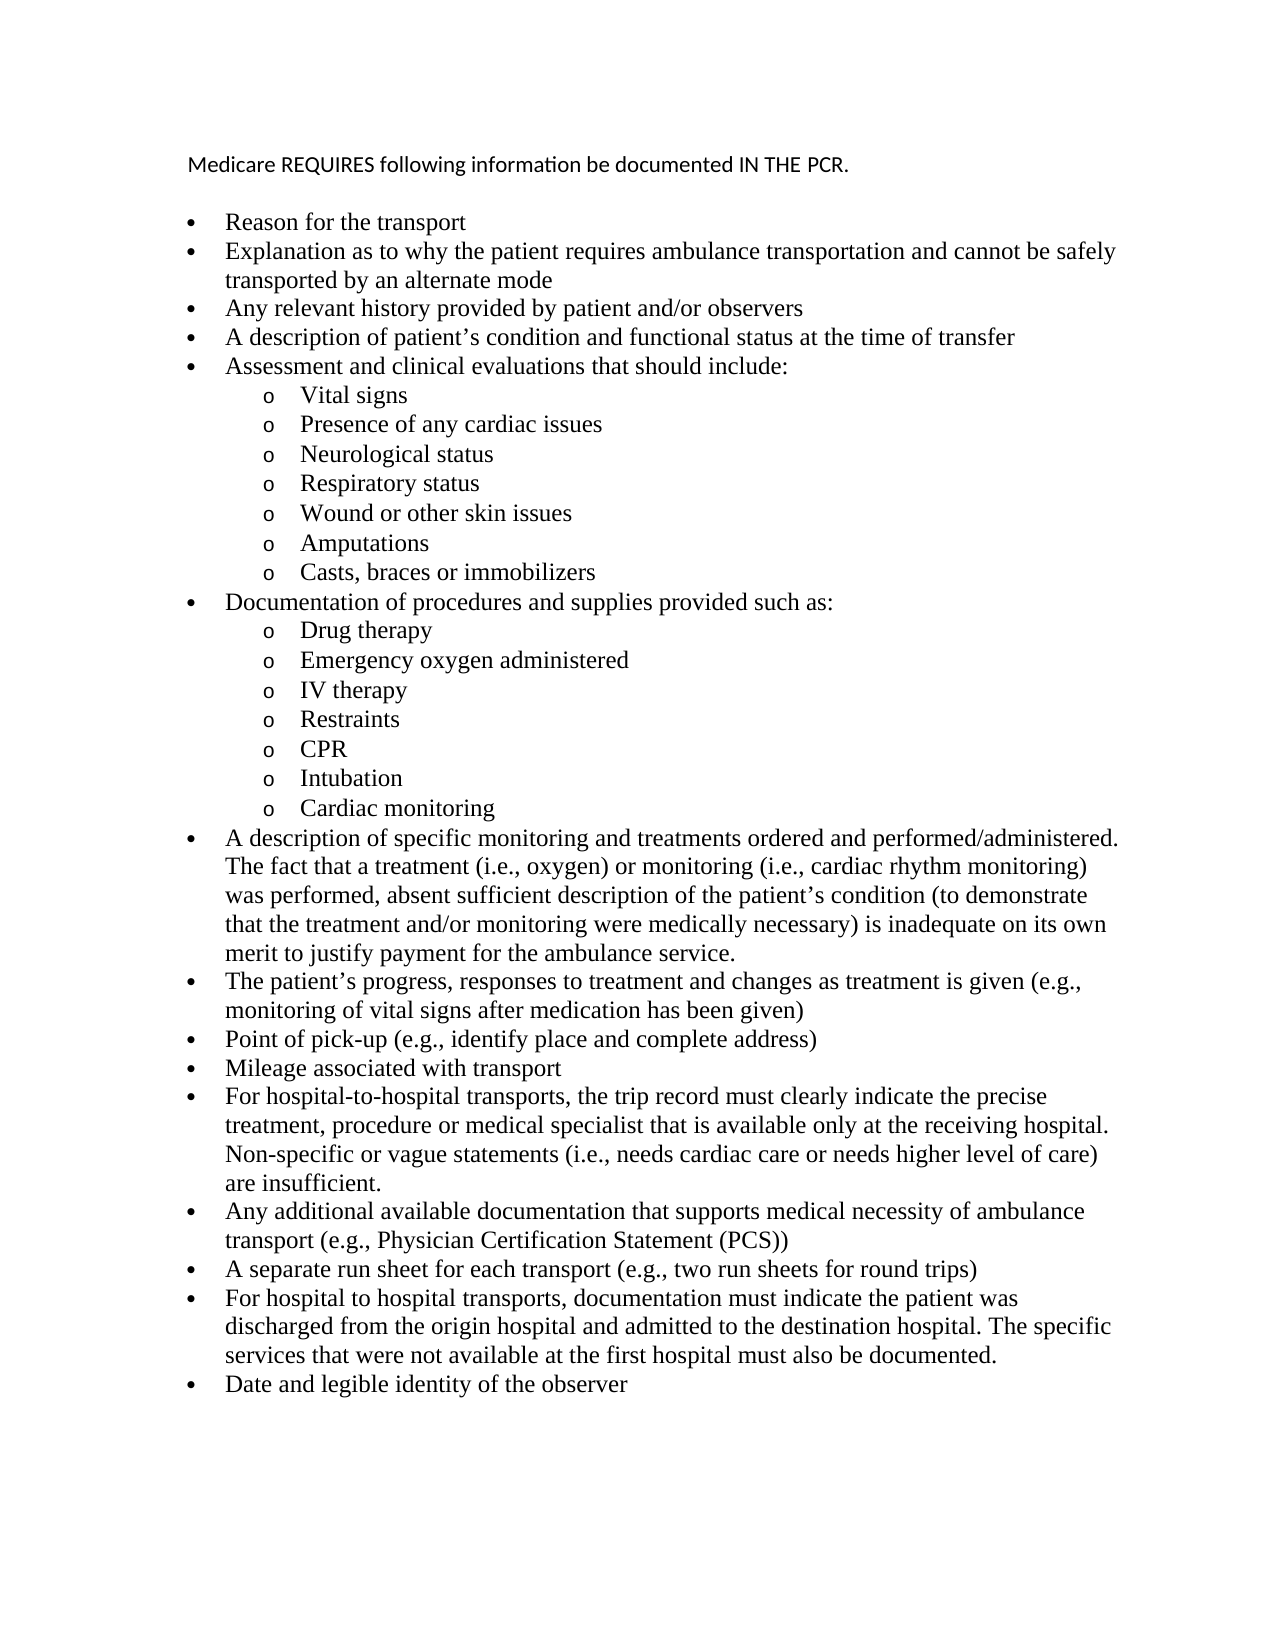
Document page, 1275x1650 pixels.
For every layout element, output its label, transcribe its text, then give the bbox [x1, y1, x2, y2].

list For hospital to hospital transports, documentation must indicate the patient was discharged from the origin hospital and admitted to the destination hospital. The specific services that were not available at the first hospital must also be documented. [187, 1283, 1125, 1369]
list A description of patient’s condition and functional status at the time of transfer [187, 322, 1125, 351]
list Wound or other skin issues [262, 498, 1125, 528]
list Amputations [262, 528, 1125, 557]
list Assessment and clinical evaluations that should include: [187, 351, 1125, 380]
list Emergency oxygen administered [262, 645, 1125, 675]
list Explanation as to why the patient requires ambulance transportation and cannot be safely transported by an alternate mode [187, 236, 1125, 293]
list CPR [262, 734, 1125, 763]
list Intubation [262, 763, 1125, 793]
list Restraints [262, 704, 1125, 734]
list Neurological status [262, 439, 1125, 468]
list Vital signs [262, 380, 1125, 409]
list Date and legible identity of the observer [187, 1369, 1125, 1398]
list Any relevant history provided by patient and/or observers [187, 293, 1125, 322]
list A description of specific monitoring and treatments ordered and performed/administered. The fact that a treatment (i.e., oxygen) or monitoring (i.e., cardiac rhythm monitoring) was performed, absent sufficient description of the patient’s condition (to demonstrate that the treatment and/or monitoring were medically necessary) is inadequate on its own merit to justify payment for the ambulance service. [187, 823, 1125, 966]
list Any additional available documentation that supports medical necessity of ambulance transport (e.g., Physician Certification Statement (PCS)) [187, 1196, 1125, 1254]
list A separate run sheet for each transport (e.g., two run sheets for round trips) [187, 1254, 1125, 1283]
list The patient’s progress, responses to treatment and changes as treatment is given (e.g., monitoring of vital signs after medication has been given) [187, 966, 1125, 1024]
list Cardiac monitoring [262, 793, 1125, 823]
list IV therapy [262, 675, 1125, 704]
list Drug therapy [262, 616, 1125, 645]
list Reason for the transport [187, 207, 1125, 236]
text Medicare REQUIRES following information be documented IN THE PCR. [187, 150, 1125, 178]
list For hospital-to-hospital transports, the trip record must clearly indicate the precise treatment, procedure or medical specialist that is available only at the receiving hospital. Non-specific or vague statements (i.e., needs cardiac care or needs higher level of care) are insufficient. [187, 1081, 1125, 1196]
list Documentation of procedures and supplies provided such as: [187, 587, 1125, 616]
list Mileage associated with transport [187, 1053, 1125, 1081]
list Respiratory status [262, 468, 1125, 498]
list Casts, braces or immobilizers [262, 557, 1125, 587]
list Point of pick-up (e.g., identify place and complete address) [187, 1024, 1125, 1053]
list Presence of any cardiac issues [262, 409, 1125, 439]
